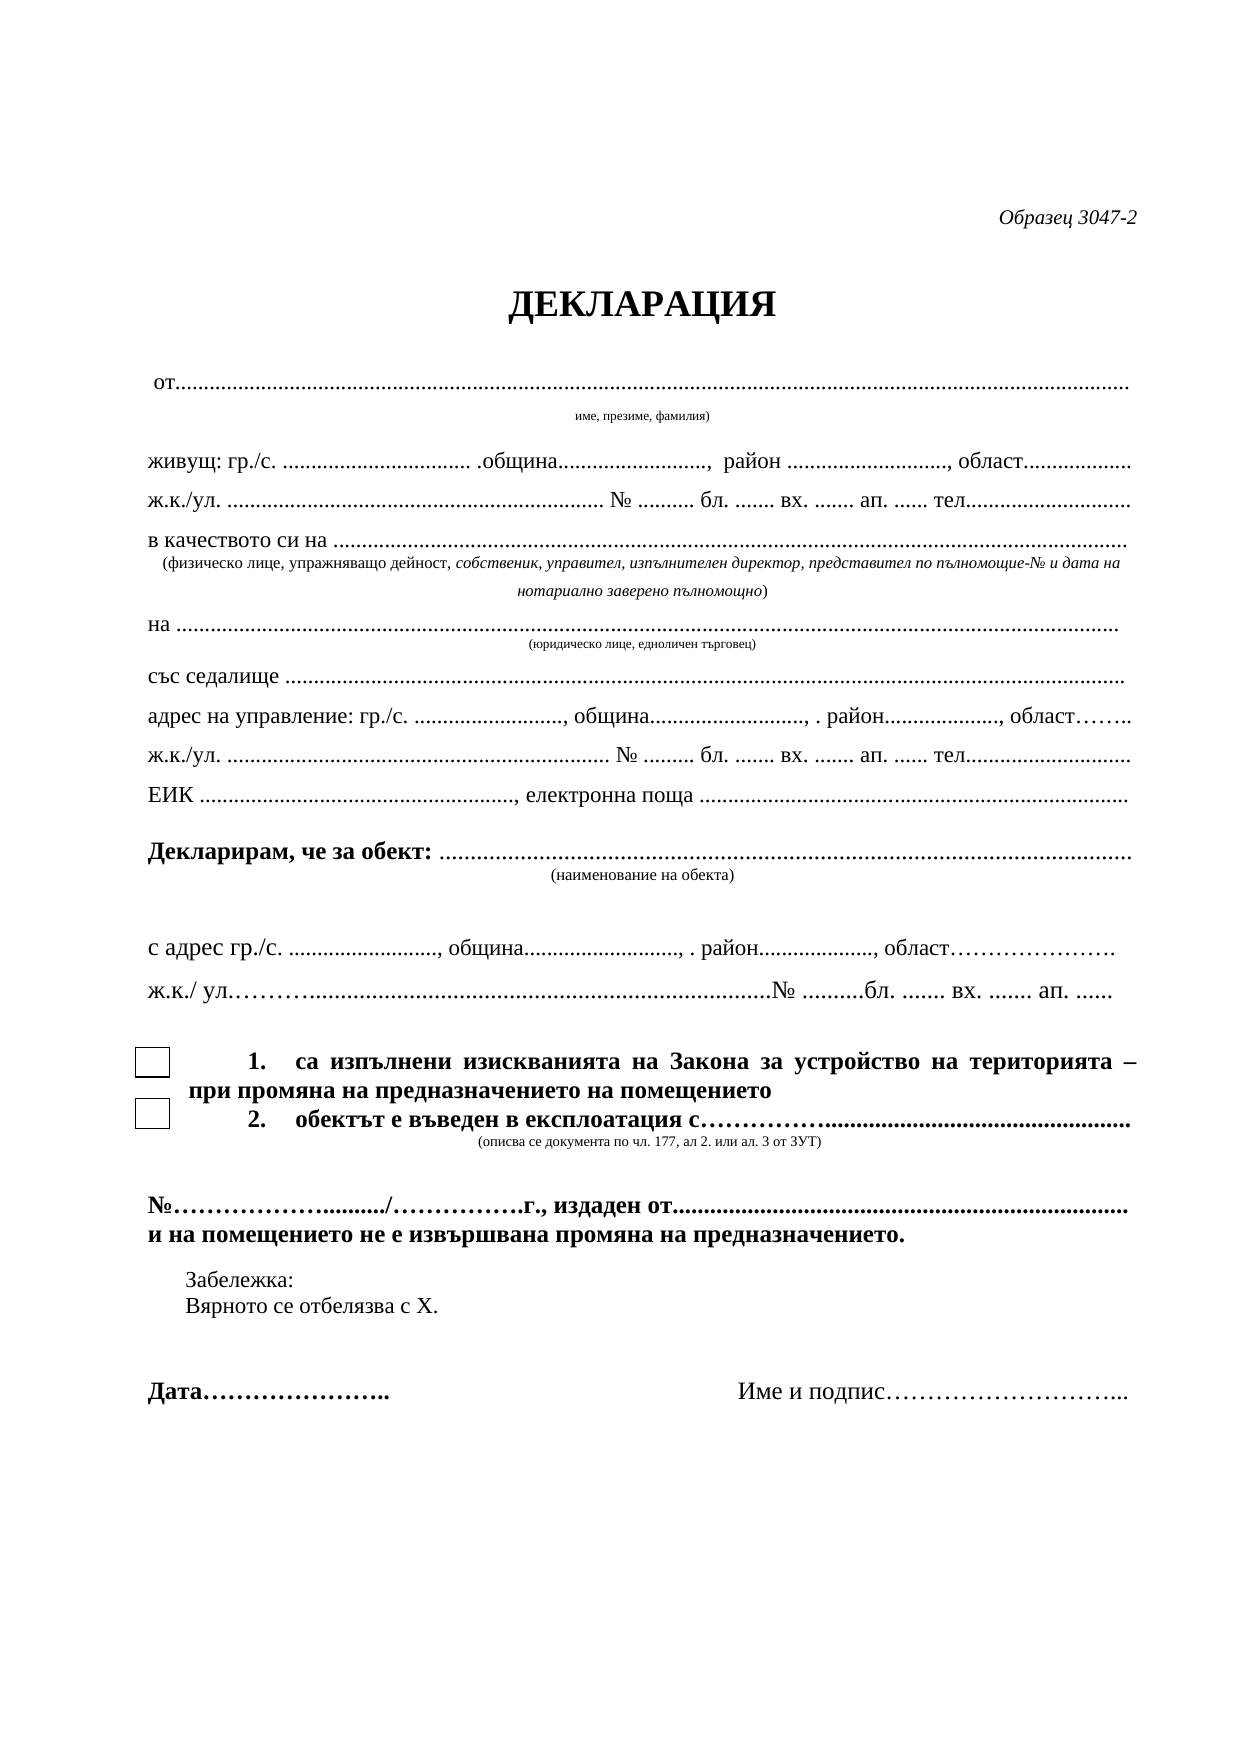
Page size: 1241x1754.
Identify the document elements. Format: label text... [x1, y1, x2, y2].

text ж.к./ул. ................................................................... № ......... бл. ....... вх. ....... ап. ...... тел............................. [148, 742, 1137, 768]
text Дата………………….. Име и подпис………………………... [148, 1376, 1137, 1405]
text ж.к./ул. .................................................................. № .......... бл. ....... вх. ....... ап. ...... тел............................. [148, 487, 1137, 513]
text адрес на управление: гр./с. .........................., община..........................., . район...................., област…….. [148, 702, 1137, 728]
text (физическо лице, упражняващо дейност, собственик, управител, изпълнителен директор, представител по пълномощие-№ и дата на нотариално заверено пълномощно) [148, 552, 1137, 600]
text и на помещението не е извършвана промяна на предназначението. [148, 1219, 1137, 1247]
text със седалище ................................................................................................................................................... [148, 663, 1137, 689]
text Забележка: [148, 1266, 1137, 1293]
text (юридическо лице, едноличен търговец) [148, 636, 1137, 663]
table_header [136, 1099, 169, 1128]
text ж.к./ ул.………..........................................................................№ ..........бл. ....... вх. ....... ап. ...... [148, 975, 1137, 1003]
text Декларирам, че за обект: ............................................................................................................... [148, 836, 1137, 865]
text №………………........../…………….г., издаден от......................................................................... [148, 1190, 1137, 1219]
text ДЕКЛАРАЦИЯ [148, 282, 1137, 325]
text (наименование на обекта) [148, 865, 1137, 884]
text на ..................................................................................................................................................................... [148, 610, 1137, 636]
text Образец 3047-2 [148, 205, 1137, 229]
text от....................................................................................................................................................................... име, презиме, фамилия) [148, 368, 1137, 434]
list обектът е въведен в експлоатация с……………................................................. [148, 1104, 1137, 1132]
text живущ: гр./с. ................................. .община.........................., район ............................, област................... [148, 447, 1137, 473]
list са изпълнени изискванията на Закона за устройство на територията – при промяна на предназначението на помещението [148, 1046, 1137, 1104]
text (описва се документа по чл. 177, ал 2. или ал. 3 от ЗУТ) [148, 1132, 1137, 1161]
text в качеството си на ........................................................................................................................................... [148, 526, 1137, 552]
text ЕИК ......................................................., електронна поща ........................................................................... [148, 781, 1137, 807]
text с адрес гр./с. .........................., община..........................., . район...................., област…………………. [148, 932, 1137, 960]
table_header [136, 1048, 169, 1076]
text Вярното се отбелязва с Х. [148, 1293, 1137, 1319]
